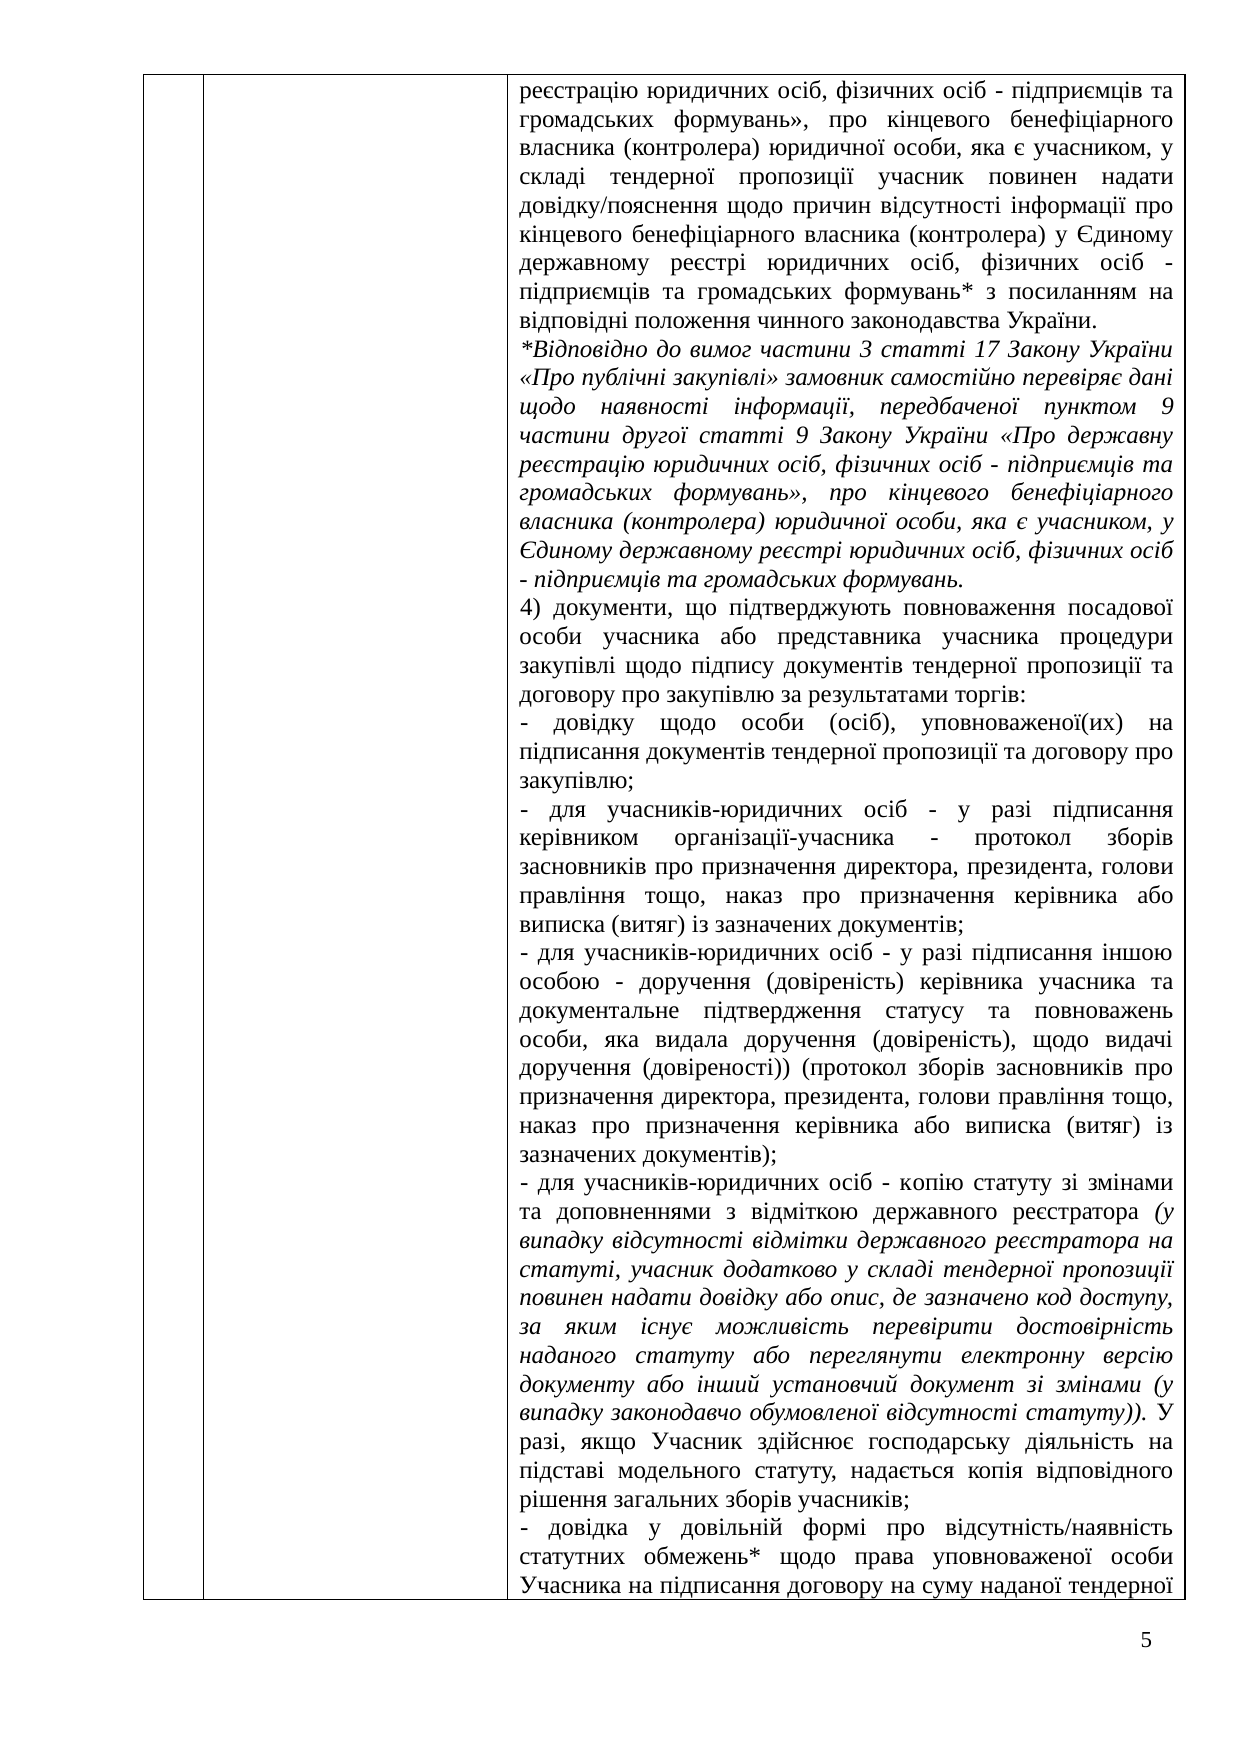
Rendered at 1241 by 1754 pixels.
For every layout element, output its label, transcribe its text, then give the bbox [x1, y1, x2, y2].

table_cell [508, 75, 1184, 1599]
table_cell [204, 75, 507, 1599]
table_cell 1 [144, 75, 203, 1599]
